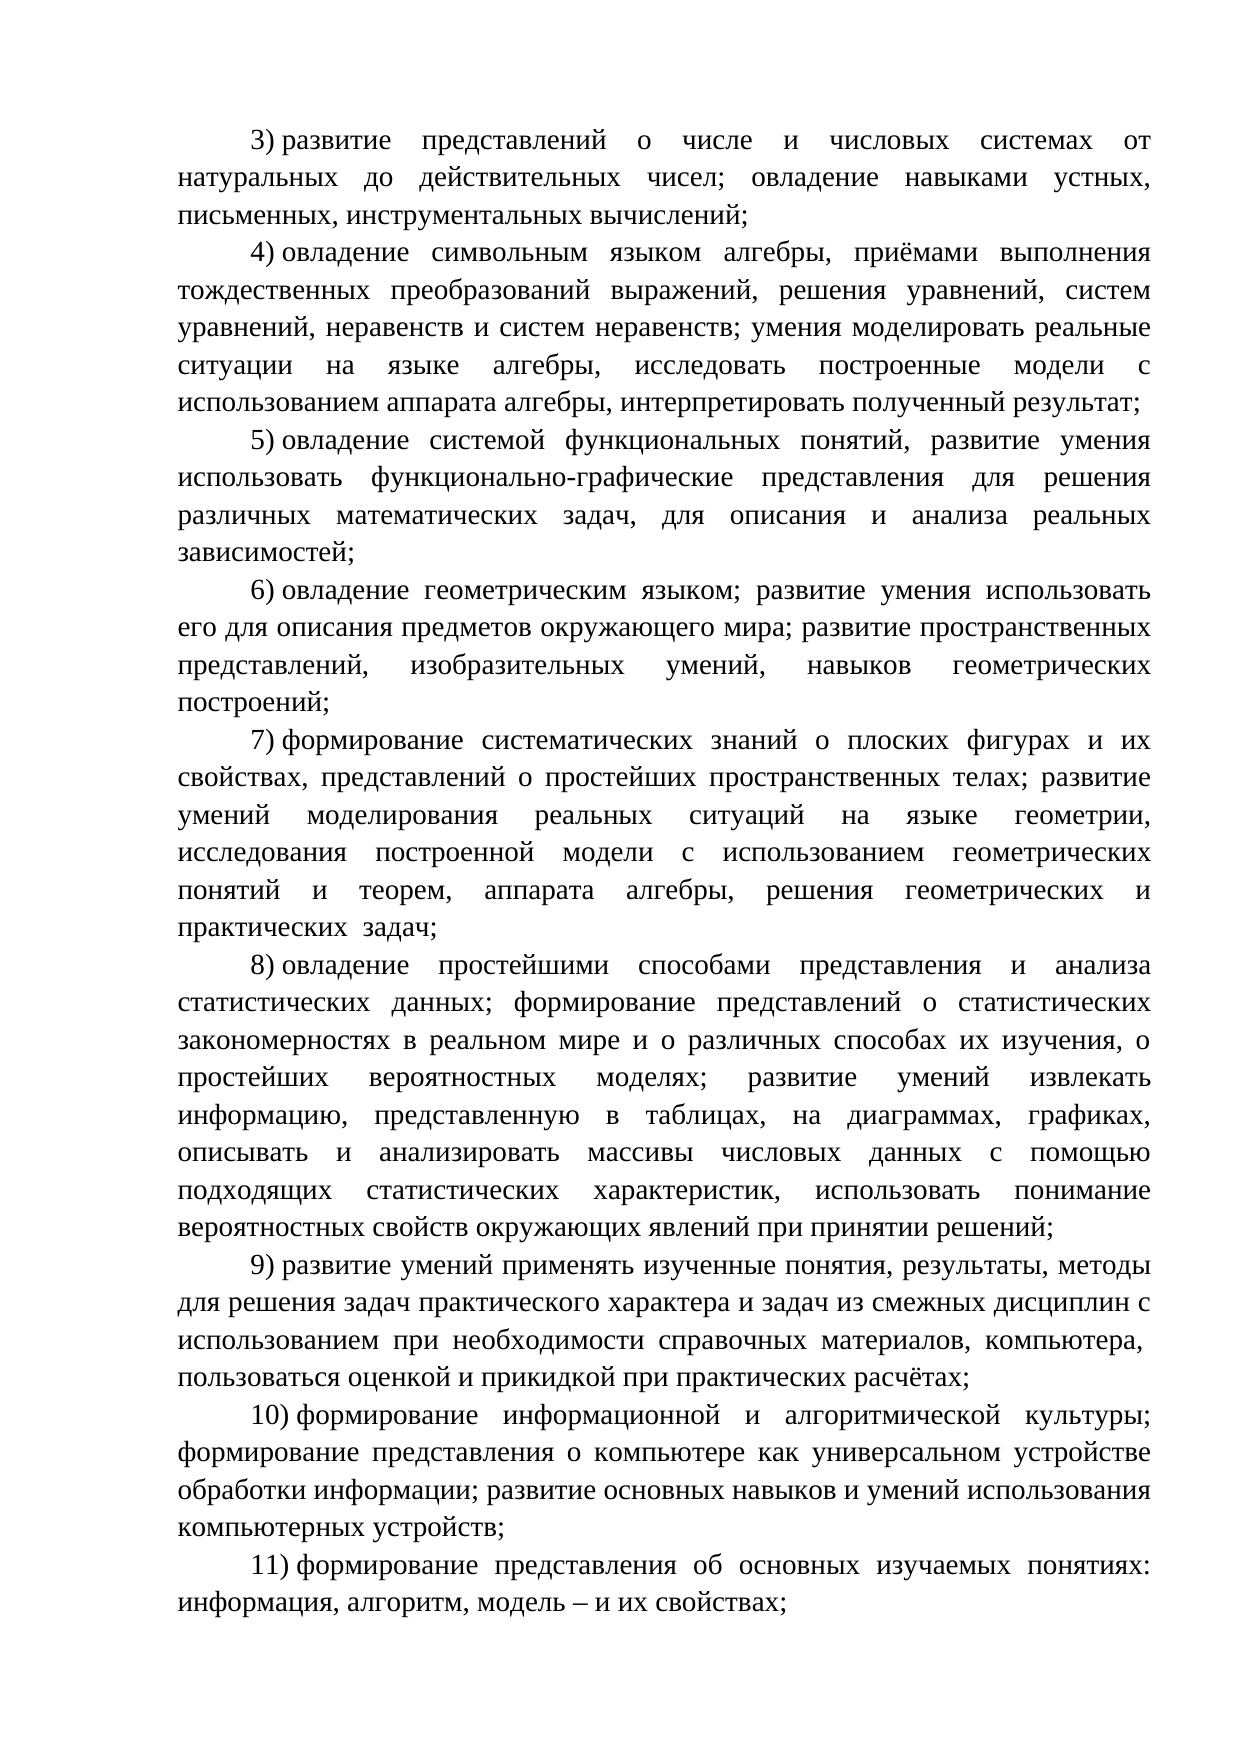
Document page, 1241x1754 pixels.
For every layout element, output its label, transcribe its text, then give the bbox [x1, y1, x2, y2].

text 4) овладение символьным языком алгебры, приёмами выполнения тождественных преобразований выражений, решения уравнений, систем уравнений, неравенств и систем неравенств; умения моделировать реальные ситуации на языке алгебры, исследовать построенные модели с использованием аппарата алгебры, интерпретировать полученный результат; [177, 231, 1152, 418]
text 7) формирование систематических знаний о плоских фигурах и их свойствах, представлений о простейших пространственных телах; развитие умений моделирования реальных ситуаций на языке геометрии, исследования построенной модели с использованием геометрических понятий и теорем, аппарата алгебры, решения геометрических и практических задач; [177, 718, 1152, 943]
text 5) овладение системой функциональных понятий, развитие умения использовать функционально-графические представления для решения различных математических задач, для описания и анализа реальных зависимостей; [177, 418, 1152, 568]
text 3) развитие представлений о числе и числовых системах от натуральных до действительных чисел; овладение навыками устных, письменных, инструментальных вычислений; [177, 118, 1152, 231]
text 9) развитие умений применять изученные понятия, результаты, методы для решения задач практического характера и задач из смежных дисциплин с использованием при необходимости справочных материалов, компьютера, пользоваться оценкой и прикидкой при практических расчётах; [177, 1243, 1152, 1393]
text 11) формирование представления об основных изучаемых понятиях: информация, алгоритм, модель – и их свойствах; [177, 1543, 1152, 1618]
text 8) овладение простейшими способами представления и анализа статистических данных; формирование представлений о статистических закономерностях в реальном мире и о различных способах их изучения, о простейших вероятностных моделях; развитие умений извлекать информацию, представленную в таблицах, на диаграммах, графиках, описывать и анализировать массивы числовых данных с помощью подходящих статистических характеристик, использовать понимание вероятностных свойств окружающих явлений при принятии решений; [177, 943, 1152, 1243]
text 10) формирование информационной и алгоритмической культуры; формирование представления о компьютере как универсальном устройстве обработки информации; развитие основных навыков и умений использования компьютерных устройств; [177, 1393, 1152, 1543]
text 6) овладение геометрическим языком; развитие умения использовать его для описания предметов окружающего мира; развитие пространственных представлений, изобразительных умений, навыков геометрических построений; [177, 568, 1152, 718]
